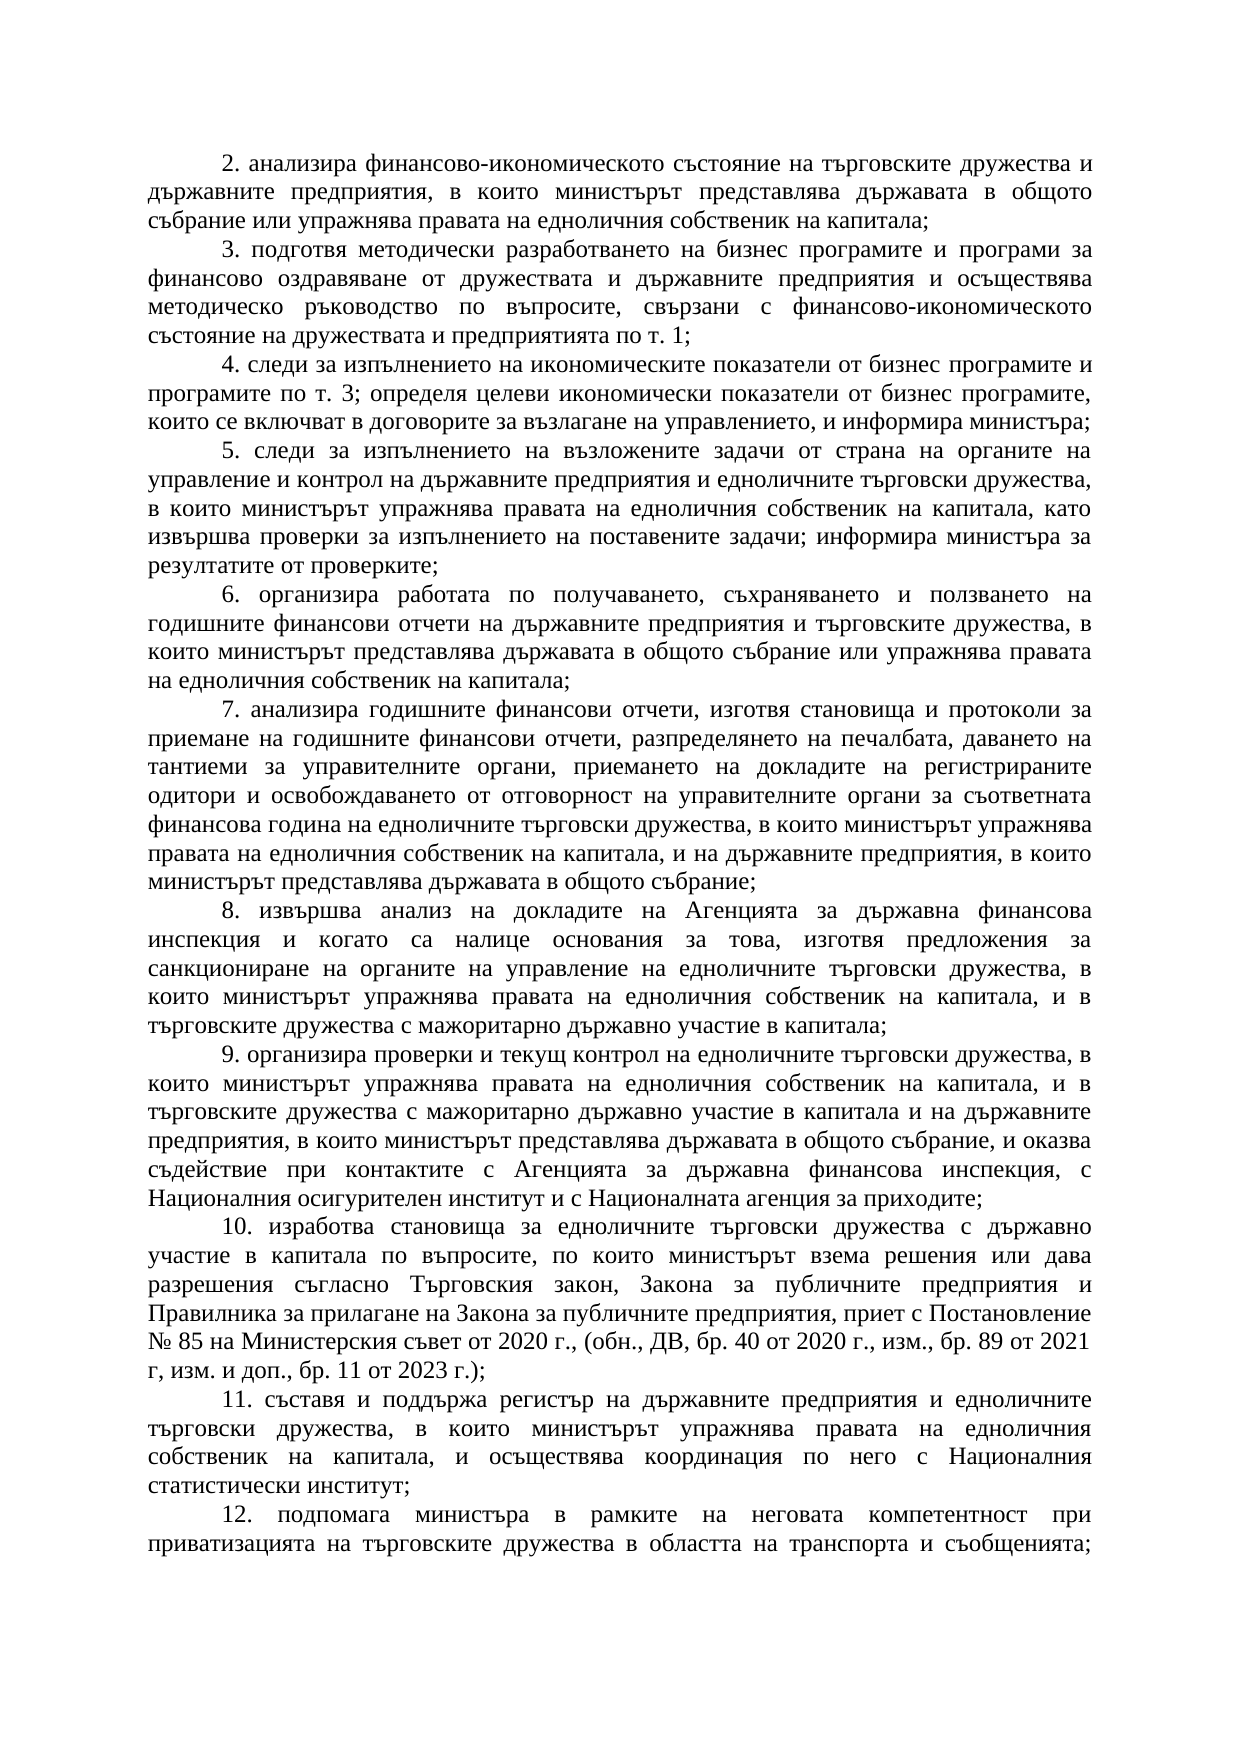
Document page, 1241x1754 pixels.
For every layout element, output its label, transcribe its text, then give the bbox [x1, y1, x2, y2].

text 7. анализира годишните финансови отчети, изготвя становища и протоколи за приемане на годишните финансови отчети, разпределянето на печалбата, даването на тантиеми за управителните органи, приемането на докладите на регистрираните одитори и освобождаването от отговорност на управителните органи за съответната финансова година на едноличните търговски дружества, в които министърът упражнява правата на едноличния собственик на капитала, и на държавните предприятия, в които министърът представлява държавата в общото събрание; [148, 694, 1093, 895]
text 8. извършва анализ на докладите на Агенцията за държавна финансова инспекция и когато са налице основания за това, изготвя предложения за санкциониране на органите на управление на едноличните търговски дружества, в които министърът упражнява правата на едноличния собственик на капитала, и в търговските дружества с мажоритарно държавно участие в капитала; [148, 895, 1093, 1039]
text 9. организира проверки и текущ контрол на едноличните търговски дружества, в които министърът упражнява правата на едноличния собственик на капитала, и в търговските дружества с мажоритарно държавно участие в капитала и на държавните предприятия, в които министърът представлява държавата в общото събрание, и оказва съдействие при контактите с Агенцията за държавна финансова инспекция, с Националния осигурителен институт и с Националната агенция за приходите; [148, 1039, 1093, 1211]
text 2. анализира финансово-икономическото състояние на търговските дружества и държавните предприятия, в които министърът представлява държавата в общото събрание или упражнява правата на едноличния собственик на капитала; [148, 148, 1093, 234]
text 4. следи за изпълнението на икономическите показатели от бизнес програмите и програмите по т. 3; определя целеви икономически показатели от бизнес програмите, които се включват в договорите за възлагане на управлението, и информира министъра; [148, 349, 1093, 435]
text 3. подготвя методически разработването на бизнес програмите и програми за финансово оздравяване от дружествата и държавните предприятия и осъществява методическо ръководство по въпросите, свързани с финансово-икономическото състояние на дружествата и предприятията по т. 1; [148, 234, 1093, 349]
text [148, 1499, 1093, 1556]
text 6. организира работата по получаването, съхраняването и ползването на годишните финансови отчети на държавните предприятия и търговските дружества, в които министърът представлява държавата в общото събрание или упражнява правата на едноличния собственик на капитала; [148, 579, 1093, 694]
text 10. изработва становища за едноличните търговски дружества с държавно участие в капитала по въпросите, по които министърът взема решения или дава разрешения съгласно Търговския закон, Закона за публичните предприятия и Правилника за прилагане на Закона за публичните предприятия, приет с Постановление № 85 на Министерския съвет от 2020 г., (обн., ДВ, бр. 40 от 2020 г., изм., бр. 89 от 2021 г, изм. и доп., бр. 11 от 2023 г.); [148, 1211, 1093, 1384]
text 5. следи за изпълнението на възложените задачи от страна на органите на управление и контрол на държавните предприятия и едноличните търговски дружества, в които министърът упражнява правата на едноличния собственик на капитала, като извършва проверки за изпълнението на поставените задачи; информира министъра за резултатите от проверките; [148, 435, 1093, 579]
text 11. съставя и поддържа регистър на държавните предприятия и едноличните търговски дружества, в които министърът упражнява правата на едноличния собственик на капитала, и осъществява координация по него с Националния статистически институт; [148, 1384, 1093, 1499]
